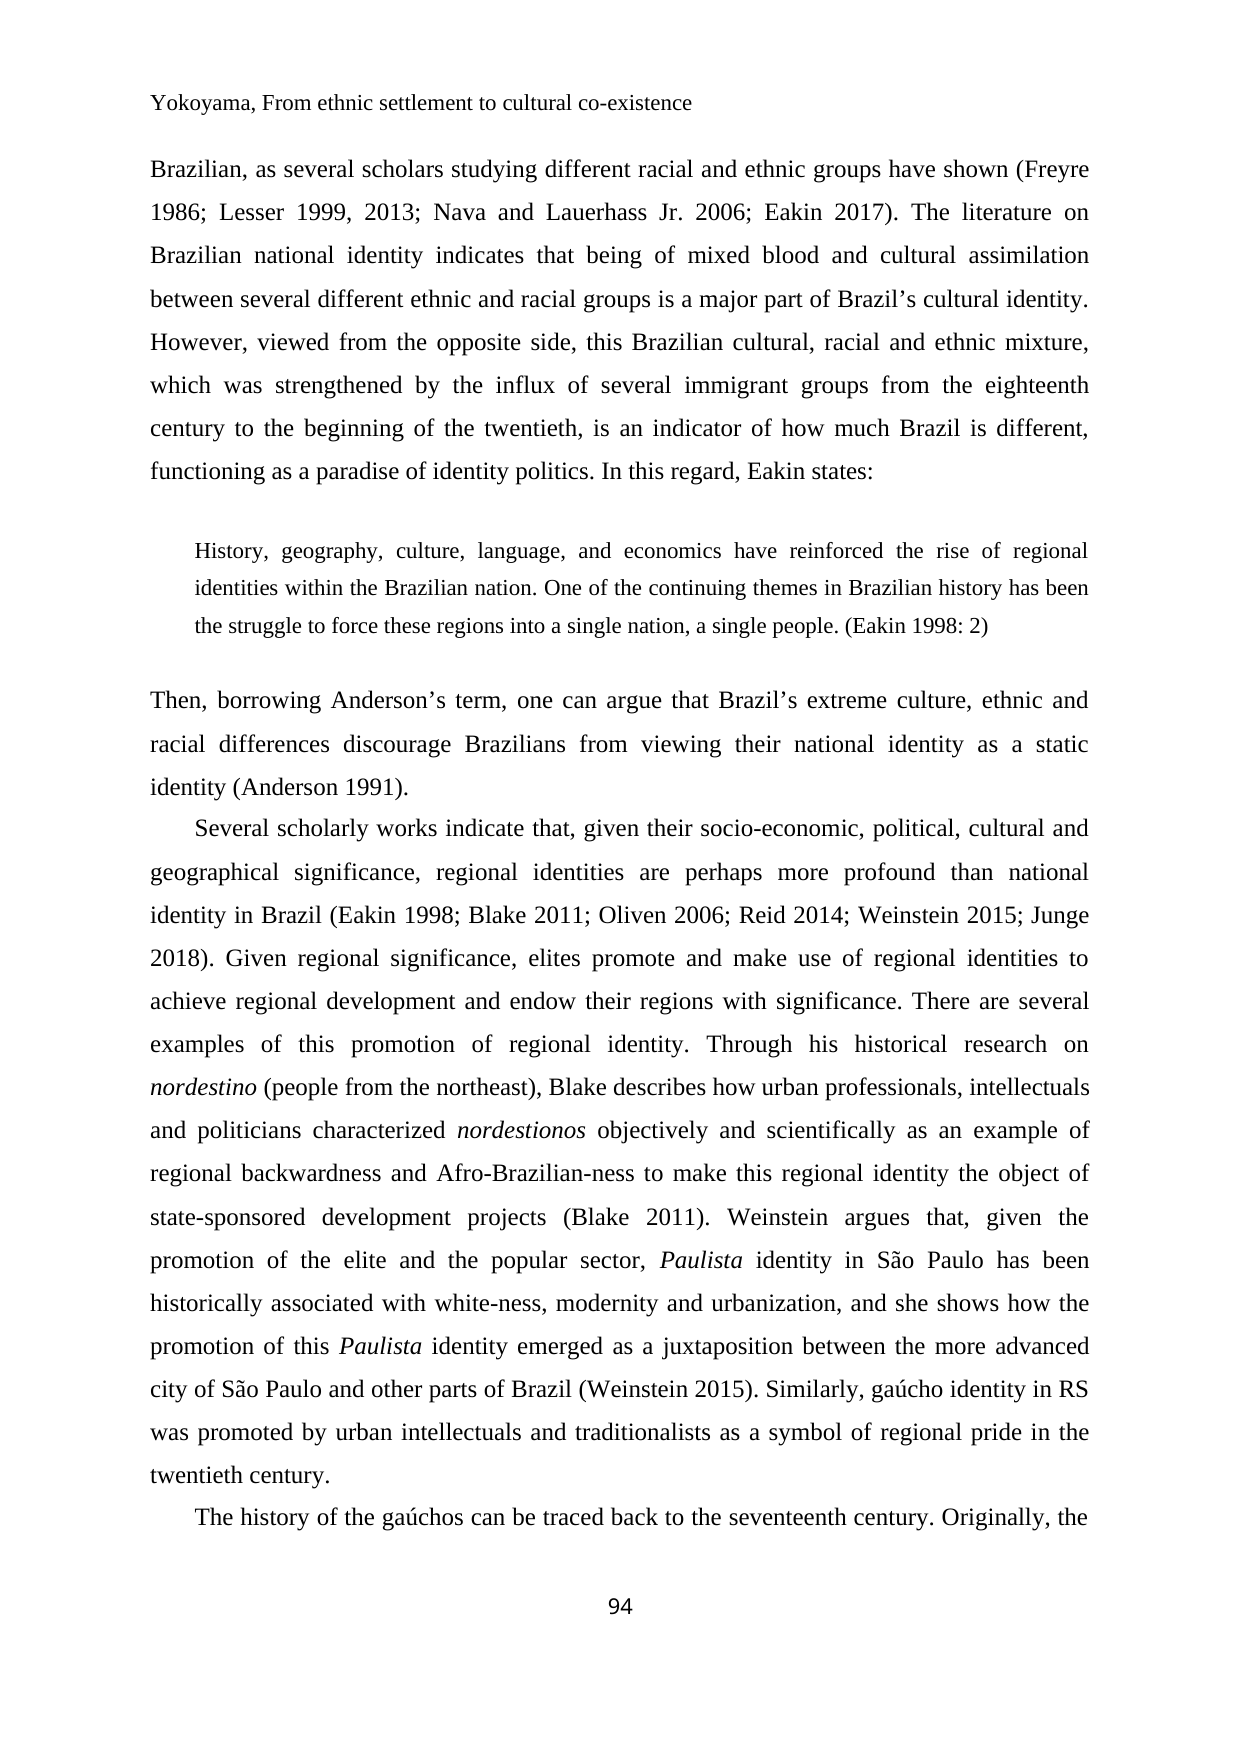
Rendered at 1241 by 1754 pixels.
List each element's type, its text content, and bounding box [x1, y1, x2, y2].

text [150, 1498, 1090, 1535]
text Then, borrowing Anderson’s term, one can argue that Brazil’s extreme culture, ethnic and racial differences discourage Brazilians from viewing their national identity as a static identity (Anderson 1991). [150, 681, 1090, 805]
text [150, 150, 1090, 489]
text History, geography, culture, language, and economics have reinforced the rise of regional identities within the Brazilian nation. One of the continuing themes in Brazilian history has been the struggle to force these regions into a single nation, a single people. (Eakin 1998: 2) [194, 531, 1090, 644]
text Several scholarly works indicate that, given their socio-economic, political, cultural and geographical significance, regional identities are perhaps more profound than national identity in Brazil (Eakin 1998; Blake 2011; Oliven 2006; Reid 2014; Weinstein 2015; Junge 2018). Given regional significance, elites promote and make use of regional identities to achieve regional development and endow their regions with significance. There are several examples of this promotion of regional identity. Through his historical research on nordestino (people from the northeast), Blake describes how urban professionals, intellectuals and politicians characterized nordestionos objectively and scientifically as an example of regional backwardness and Afro-Brazilian-ness to make this regional identity the object of state-sponsored development projects (Blake 2011). Weinstein argues that, given the promotion of the elite and the popular sector, Paulista identity in São Paulo has been historically associated with white-ness, modernity and urbanization, and she shows how the promotion of this Paulista identity emerged as a juxtaposition between the more advanced city of São Paulo and other parts of Brazil (Weinstein 2015). Similarly, gaúcho identity in RS was promoted by urban intellectuals and traditionalists as a symbol of regional pride in the twentieth century. [150, 809, 1090, 1493]
